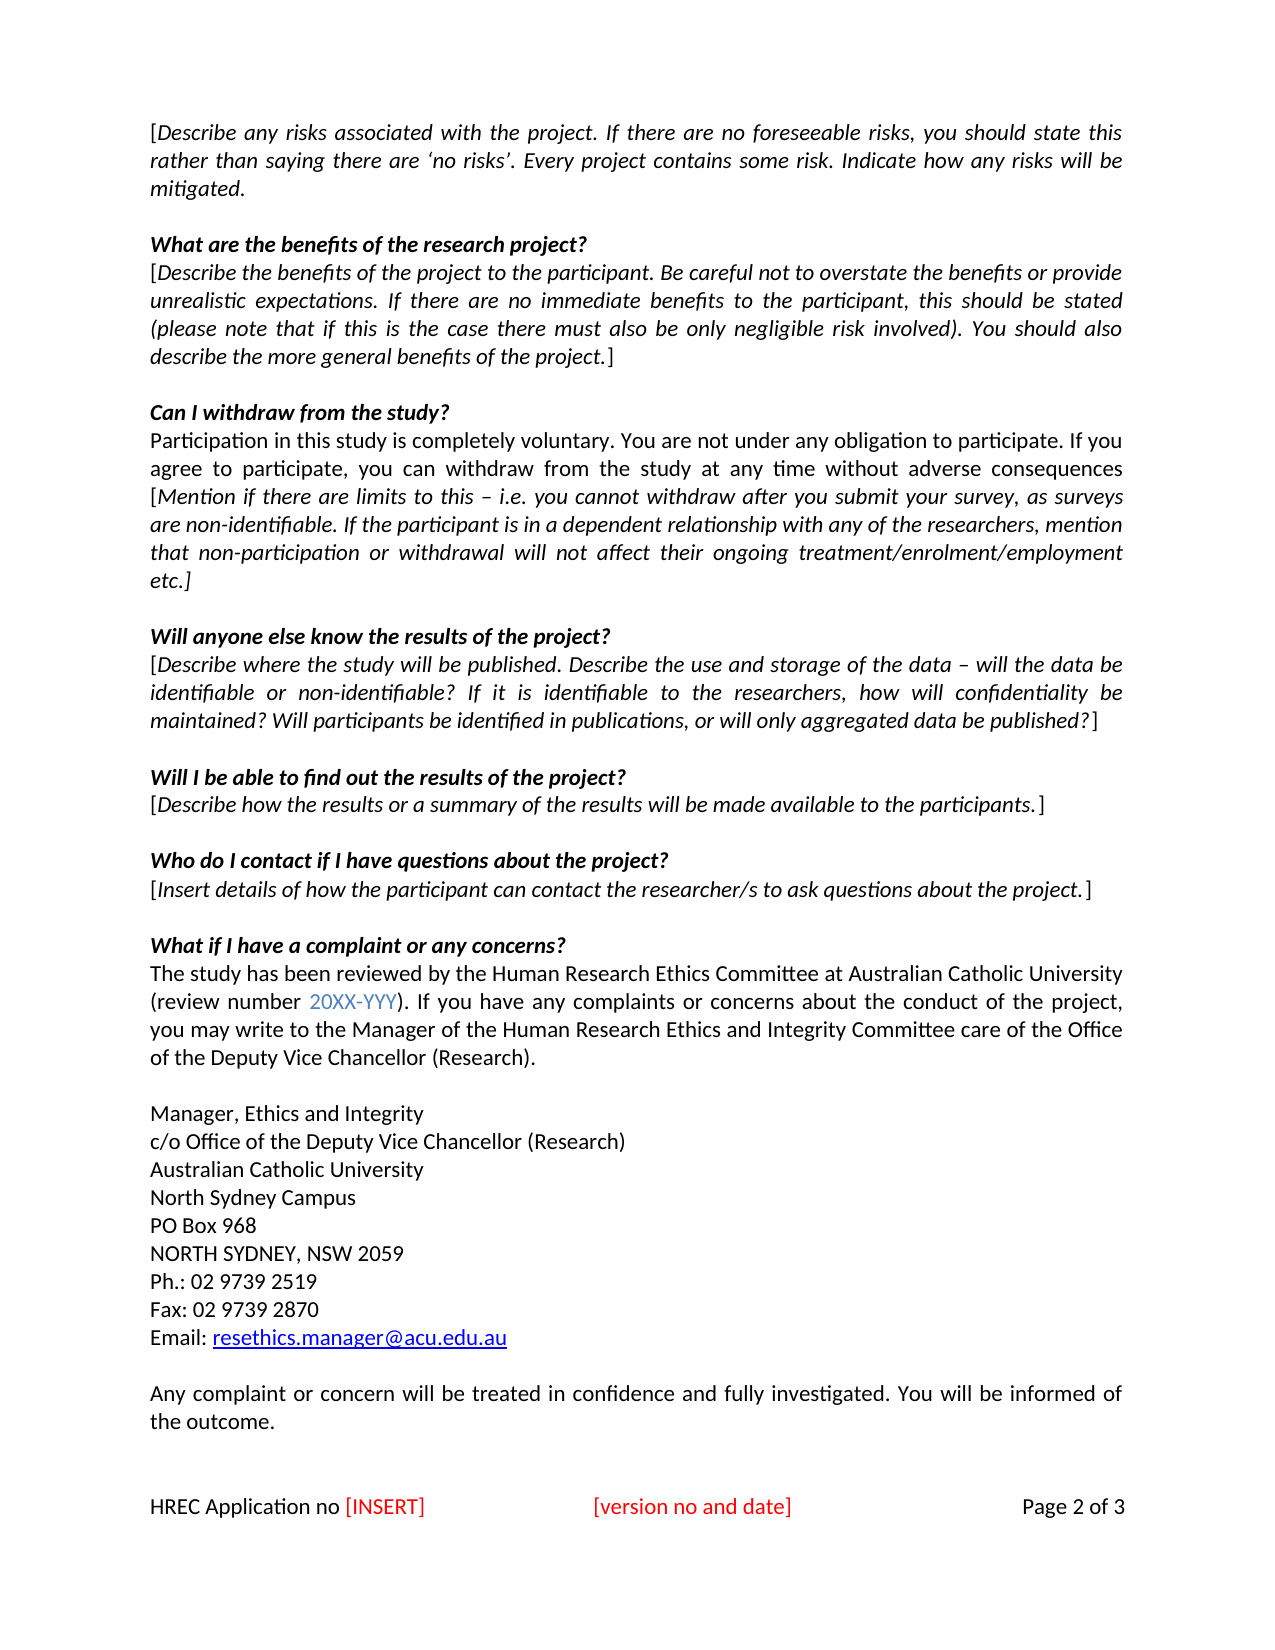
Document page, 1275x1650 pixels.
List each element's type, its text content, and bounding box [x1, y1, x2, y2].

text Will I be able to find out the results of the project? [150, 763, 1125, 791]
text c/o Office of the Deputy Vice Chancellor (Research) [150, 1127, 1125, 1155]
text Will anyone else know the results of the project? [150, 622, 1125, 651]
text What if I have a complaint or any concerns? [150, 931, 1125, 959]
text Australian Catholic University [150, 1155, 1125, 1183]
text Participation in this study is completely voluntary. You are not under any obligation to participate. If you agree to participate, you can withdraw from the study at any time without adverse consequences [Mention if there are limits to this – i.e. you cannot withdraw after you submit your survey, as surveys are non-identifiable. If the participant is in a dependent relationship with any of the researchers, mention that non-participation or withdrawal will not affect their ongoing treatment/enrolment/employment etc.] [150, 426, 1125, 594]
text Ph.: 02 9739 2519 [150, 1267, 1125, 1295]
text What are the benefits of the research project? [150, 230, 1125, 258]
text Email: resethics.manager@acu.edu.au [150, 1323, 1125, 1351]
text [Describe where the study will be published. Describe the use and storage of the data – will the data be identifiable or non-identifiable? If it is identifiable to the researchers, how will confidentiality be maintained? Will participants be identified in publications, or will only aggregated data be published?] [150, 651, 1125, 734]
text [Insert details of how the participant can contact the researcher/s to ask questions about the project.] [150, 875, 1125, 903]
text [Describe the benefits of the project to the participant. Be careful not to overstate the benefits or provide unrealistic expectations. If there are no immediate benefits to the participant, this should be stated (please note that if this is the case there must also be only negligible risk involved). You should also describe the more general benefits of the project.] [150, 258, 1125, 370]
text North Sydney Campus [150, 1183, 1125, 1211]
text Any complaint or concern will be treated in confidence and fully investigated. You will be informed of the outcome. [150, 1379, 1125, 1435]
text [Describe any risks associated with the project. If there are no foreseeable risks, you should state this rather than saying there are ‘no risks’. Every project contains some risk. Indicate how any risks will be mitigated. [150, 118, 1125, 202]
text The study has been reviewed by the Human Research Ethics Committee at Australian Catholic University (review number 20XX-YYY). If you have any complaints or concerns about the conduct of the project, you may write to the Manager of the Human Research Ethics and Integrity Committee care of the Office of the Deputy Vice Chancellor (Research). [150, 959, 1125, 1071]
text Manager, Ethics and Integrity [150, 1099, 1125, 1127]
text PO Box 968 [150, 1211, 1125, 1239]
text Can I withdraw from the study? [150, 398, 1125, 426]
text Fax: 02 9739 2870 [150, 1295, 1125, 1323]
text NORTH SYDNEY, NSW 2059 [150, 1239, 1125, 1267]
text Who do I contact if I have questions about the project? [150, 847, 1125, 875]
text [Describe how the results or a summary of the results will be made available to the participants.] [150, 791, 1125, 819]
